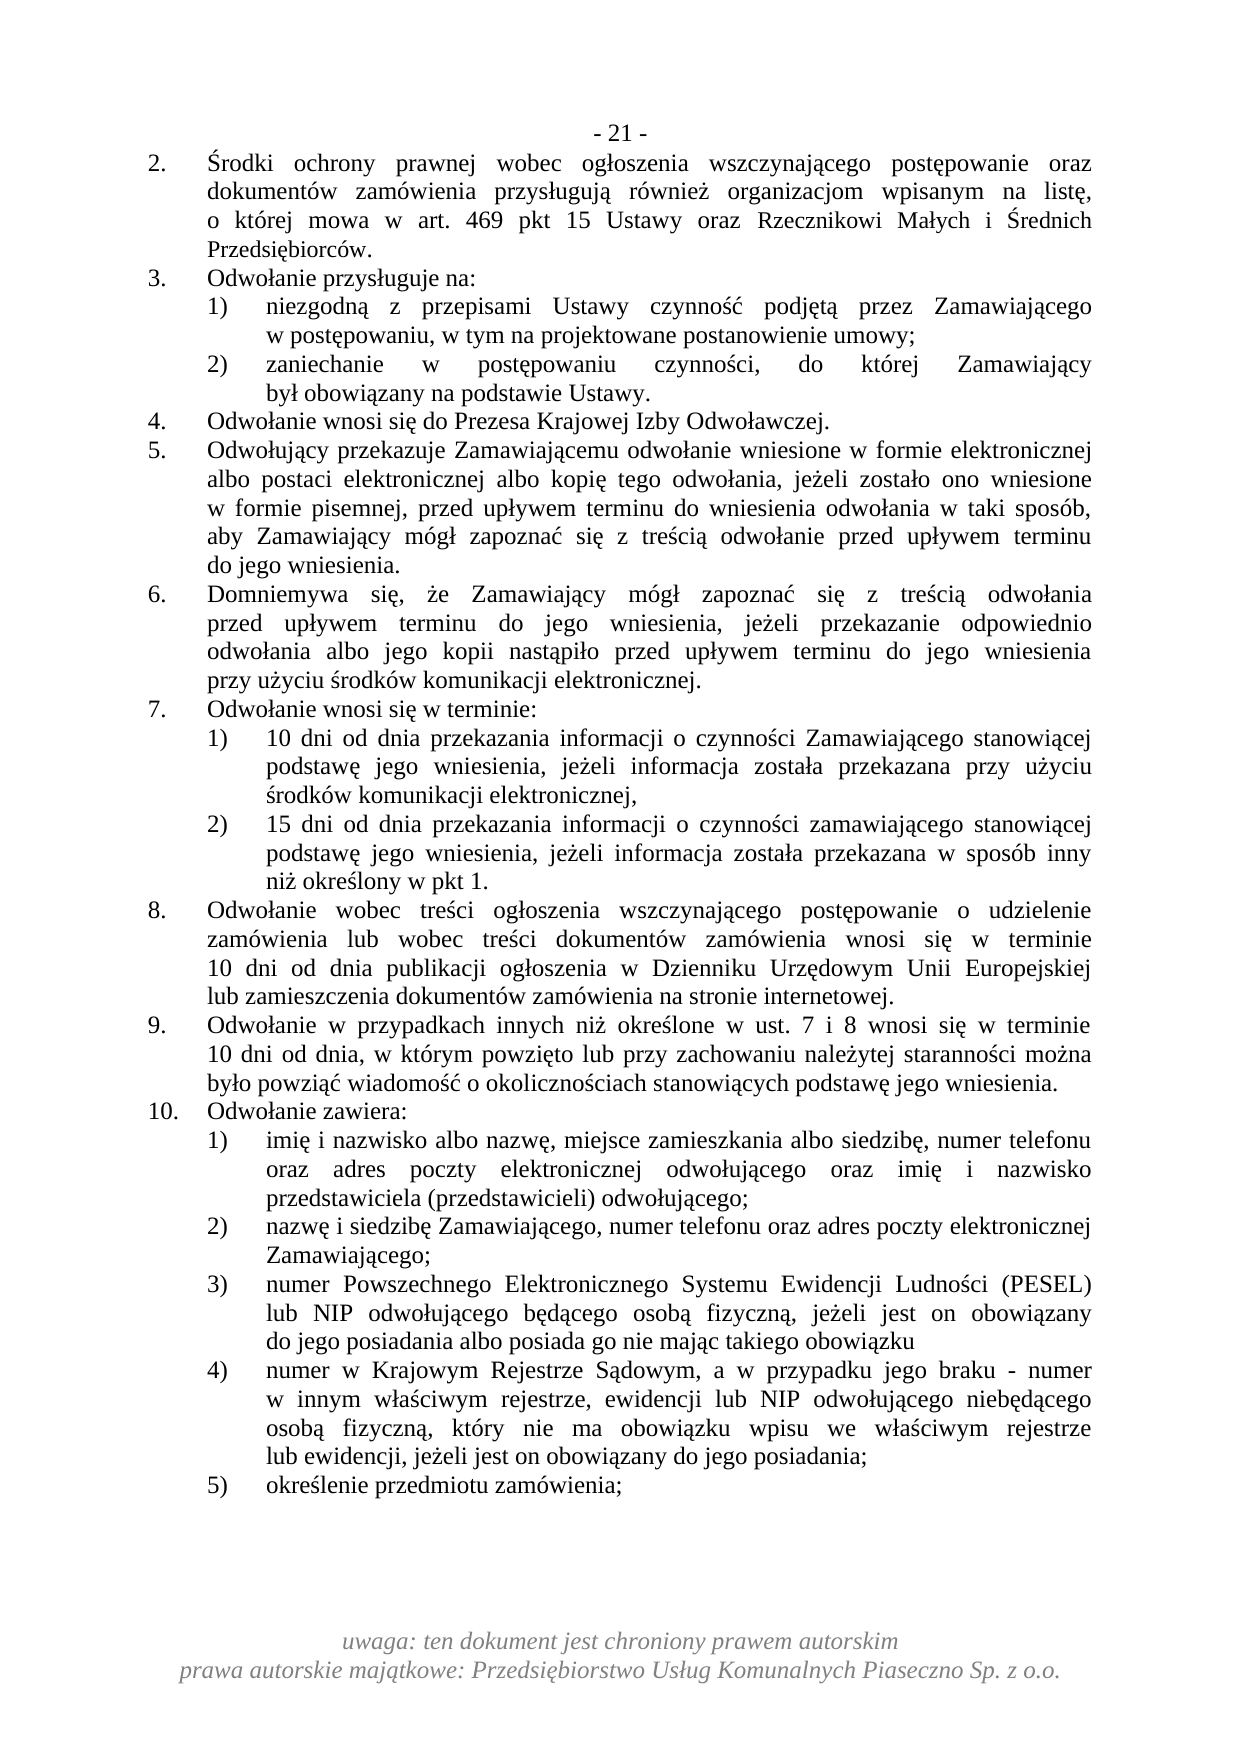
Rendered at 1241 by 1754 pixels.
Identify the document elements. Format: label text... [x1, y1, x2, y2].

text 4. Odwołanie wnosi się do Prezesa Krajowej Izby Odwoławczej. [148, 406, 1092, 435]
text 3. Odwołanie przysługuje na: [148, 263, 1092, 291]
text 9. Odwołanie w przypadkach innych niż określone w ust. 7 i 8 wnosi się w terminie 10 dni od dnia, w którym powzięto lub przy zachowaniu należytej staranności można było powziąć wiadomość o okolicznościach stanowiących podstawę jego wniesienia. [148, 1010, 1092, 1096]
text 4) numer w Krajowym Rejestrze Sądowym, a w przypadku jego braku - numer w innym właściwym rejestrze, ewidencji lub NIP odwołującego niebędącego osobą fizyczną, który nie ma obowiązku wpisu we właściwym rejestrze lub ewidencji, jeżeli jest on obowiązany do jego posiadania; [207, 1355, 1092, 1470]
text 1) imię i nazwisko albo nazwę, miejsce zamieszkania albo siedzibę, numer telefonu oraz adres poczty elektronicznej odwołującego oraz imię i nazwisko przedstawiciela (przedstawicieli) odwołującego; [207, 1125, 1092, 1211]
text 7. Odwołanie wnosi się w terminie: [148, 694, 1092, 723]
text 2. Środki ochrony prawnej wobec ogłoszenia wszczynającego postępowanie oraz dokumentów zamówienia przysługują również organizacjom wpisanym na listę, o której mowa w art. 469 pkt 15 Ustawy oraz Rzecznikowi Małych i Średnich Przedsiębiorców. [148, 148, 1092, 263]
text 2) 15 dni od dnia przekazania informacji o czynności zamawiającego stanowiącej podstawę jego wniesienia, jeżeli informacja została przekazana w sposób inny niż określony w pkt 1. [207, 809, 1092, 895]
text 3) numer Powszechnego Elektronicznego Systemu Ewidencji Ludności (PESEL) lub NIP odwołującego będącego osobą fizyczną, jeżeli jest on obowiązany do jego posiadania albo posiada go nie mając takiego obowiązku [207, 1269, 1092, 1355]
text 10. Odwołanie zawiera: [148, 1096, 1092, 1125]
text 2) zaniechanie w postępowaniu czynności, do której Zamawiający był obowiązany na podstawie Ustawy. [207, 349, 1092, 406]
text 1) 10 dni od dnia przekazania informacji o czynności Zamawiającego stanowiącej podstawę jego wniesienia, jeżeli informacja została przekazana przy użyciu środków komunikacji elektronicznej, [207, 723, 1092, 809]
text 8. Odwołanie wobec treści ogłoszenia wszczynającego postępowanie o udzielenie zamówienia lub wobec treści dokumentów zamówienia wnosi się w terminie 10 dni od dnia publikacji ogłoszenia w Dzienniku Urzędowym Unii Europejskiej lub zamieszczenia dokumentów zamówienia na stronie internetowej. [148, 895, 1092, 1010]
text 5. Odwołujący przekazuje Zamawiającemu odwołanie wniesione w formie elektronicznej albo postaci elektronicznej albo kopię tego odwołania, jeżeli zostało ono wniesione w formie pisemnej, przed upływem terminu do wniesienia odwołania w taki sposób, aby Zamawiający mógł zapoznać się z treścią odwołanie przed upływem terminu do jego wniesienia. [148, 435, 1092, 579]
text 6. Domniemywa się, że Zamawiający mógł zapoznać się z treścią odwołania przed upływem terminu do jego wniesienia, jeżeli przekazanie odpowiednio odwołania albo jego kopii nastąpiło przed upływem terminu do jego wniesienia przy użyciu środków komunikacji elektronicznej. [148, 579, 1092, 694]
text 2) nazwę i siedzibę Zamawiającego, numer telefonu oraz adres poczty elektronicznej Zamawiającego; [207, 1211, 1092, 1269]
text 5) określenie przedmiotu zamówienia; [207, 1470, 1092, 1499]
text 1) niezgodną z przepisami Ustawy czynność podjętą przez Zamawiającego w postępowaniu, w tym na projektowane postanowienie umowy; [207, 291, 1092, 349]
